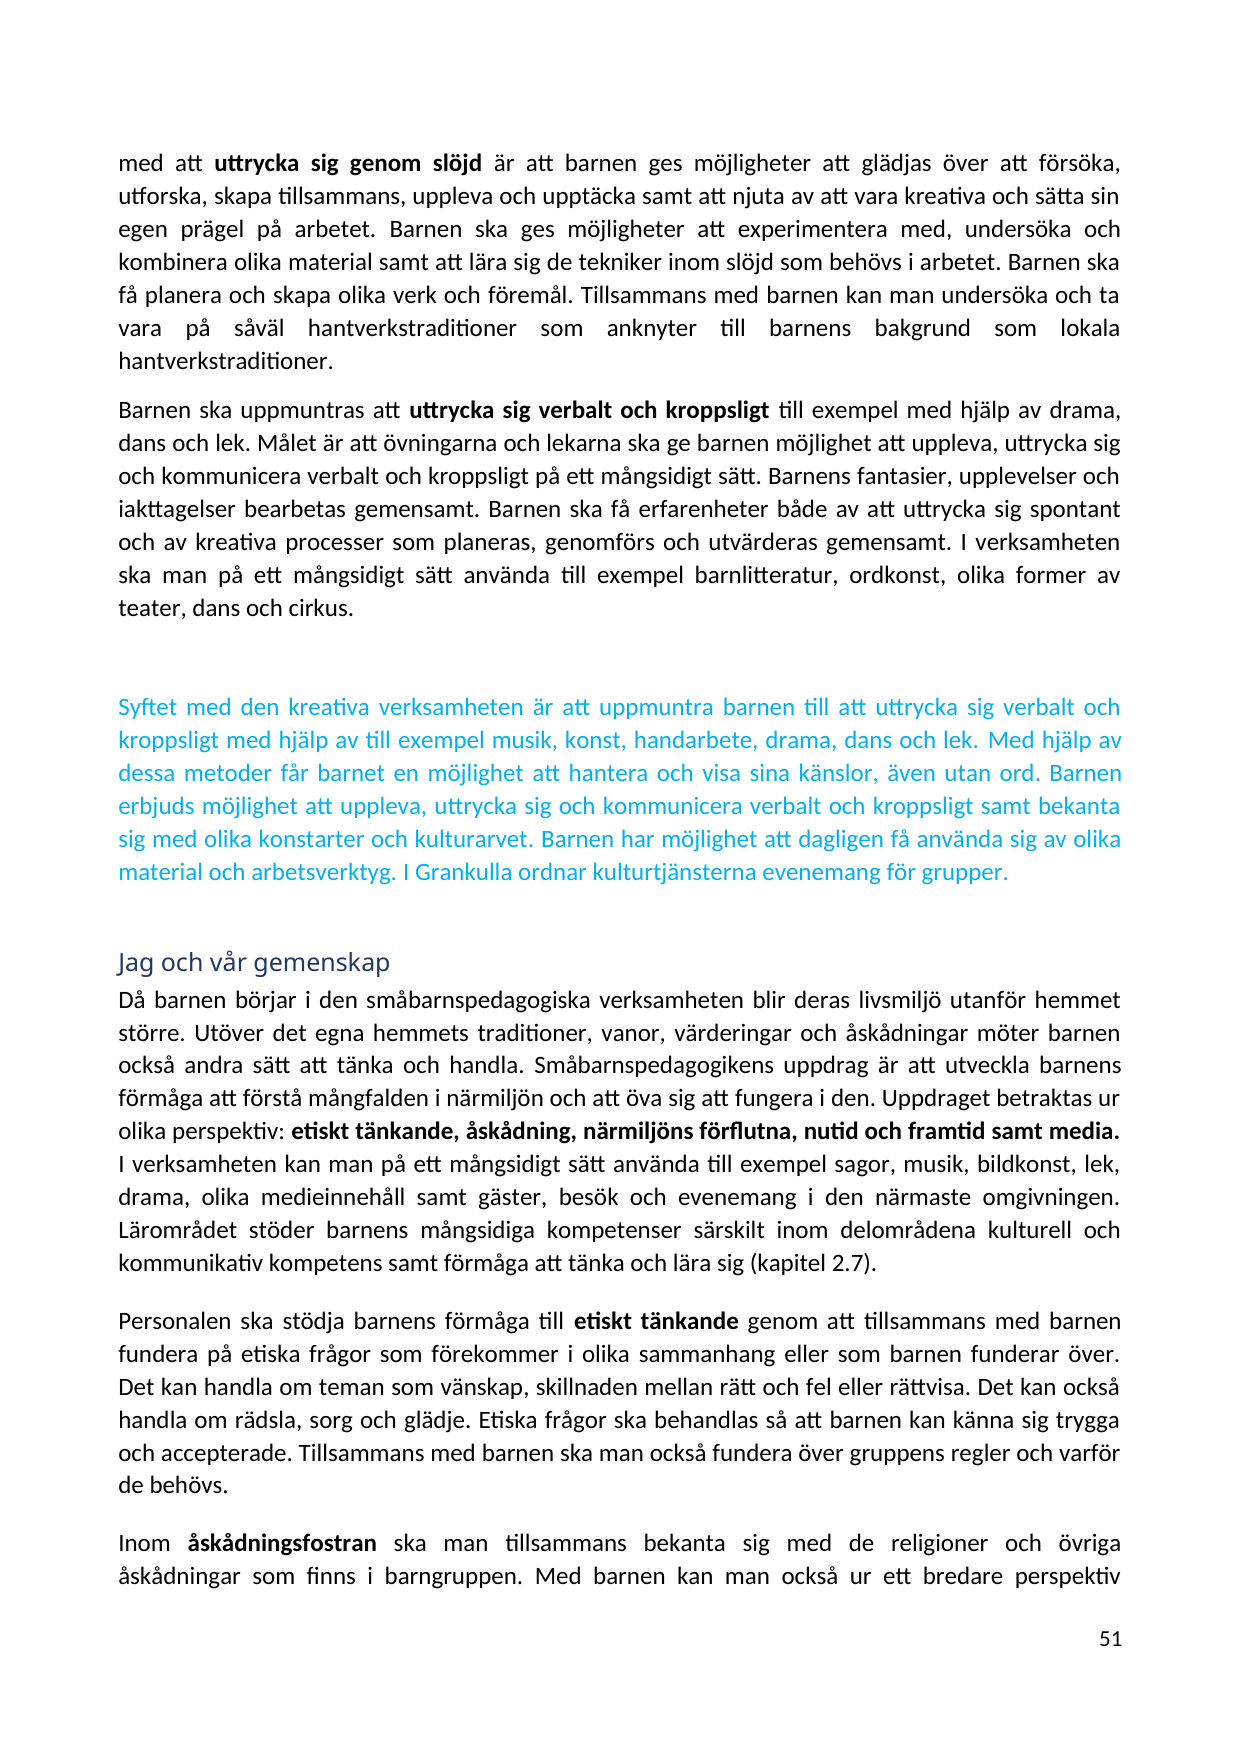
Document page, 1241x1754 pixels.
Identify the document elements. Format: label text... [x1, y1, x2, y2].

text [118, 148, 1122, 376]
text Syftet med den kreativa verksamheten är att uppmuntra barnen till att uttrycka sig verbalt och kroppsligt med hjälp av till exempel musik, konst, handarbete, drama, dans och lek. Med hjälp av dessa metoder får barnet en möjlighet att hantera och visa sina känslor, även utan ord. Barnen erbjuds möjlighet att uppleva, uttrycka sig och kommunicera verbalt och kroppsligt samt bekanta sig med olika konstarter och kulturarvet. Barnen har möjlighet att dagligen få använda sig av olika material och arbetsverktyg. I Grankulla ordnar kulturtjänsterna evenemang för grupper. [118, 821, 1122, 886]
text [118, 1528, 1122, 1591]
text Barnen ska uppmuntras att uttrycka sig verbalt och kroppsligt till exempel med hjälp av drama, dans och lek. Målet är att övningarna och lekarna ska ge barnen möjlighet att uppleva, uttrycka sig och kommunicera verbalt och kroppsligt på ett mångsidigt sätt. Barnens fantasier, upplevelser och iakttagelser bearbetas gemensamt. Barnen ska få erfarenheter både av att uttrycka sig spontant och av kreativa processer som planeras, genomförs och utvärderas gemensamt. I verksamheten ska man på ett mångsidigt sätt använda till exempel barnlitteratur, ordkonst, olika former av teater, dans och cirkus. [118, 395, 1122, 623]
subtitle Jag och vår gemenskap [118, 945, 1122, 979]
text Då barnen börjar i den småbarnspedagogiska verksamheten blir deras livsmiljö utanför hemmet större. Utöver det egna hemmets traditioner, vanor, värderingar och åskådningar möter barnen också andra sätt att tänka och handla. Småbarnspedagogikens uppdrag är att utveckla barnens förmåga att förstå mångfalden i närmiljön och att öva sig att fungera i den. Uppdraget betraktas ur olika perspektiv: etiskt tänkande, åskådning, närmiljöns förflutna, nutid och framtid samt media. I verksamheten kan man på ett mångsidigt sätt använda till exempel sagor, musik, bildkonst, lek, drama, olika medieinnehåll samt gäster, besök och evenemang i den närmaste omgivningen. Lärområdet stöder barnens mångsidiga kompetenser särskilt inom delområdena kulturell och kommunikativ kompetens samt förmåga att tänka och lära sig (kapitel 2.7). [118, 984, 1122, 1278]
text Personalen ska stödja barnens förmåga till etiskt tänkande genom att tillsammans med barnen fundera på etiska frågor som förekommer i olika sammanhang eller som barnen funderar över. Det kan handla om teman som vänskap, skillnaden mellan rätt och fel eller rättvisa. Det kan också handla om rädsla, sorg och glädje. Etiska frågor ska behandlas så att barnen kan känna sig trygga och accepterade. Tillsammans med barnen ska man också fundera över gruppens regler och varför de behövs. [118, 1305, 1122, 1500]
